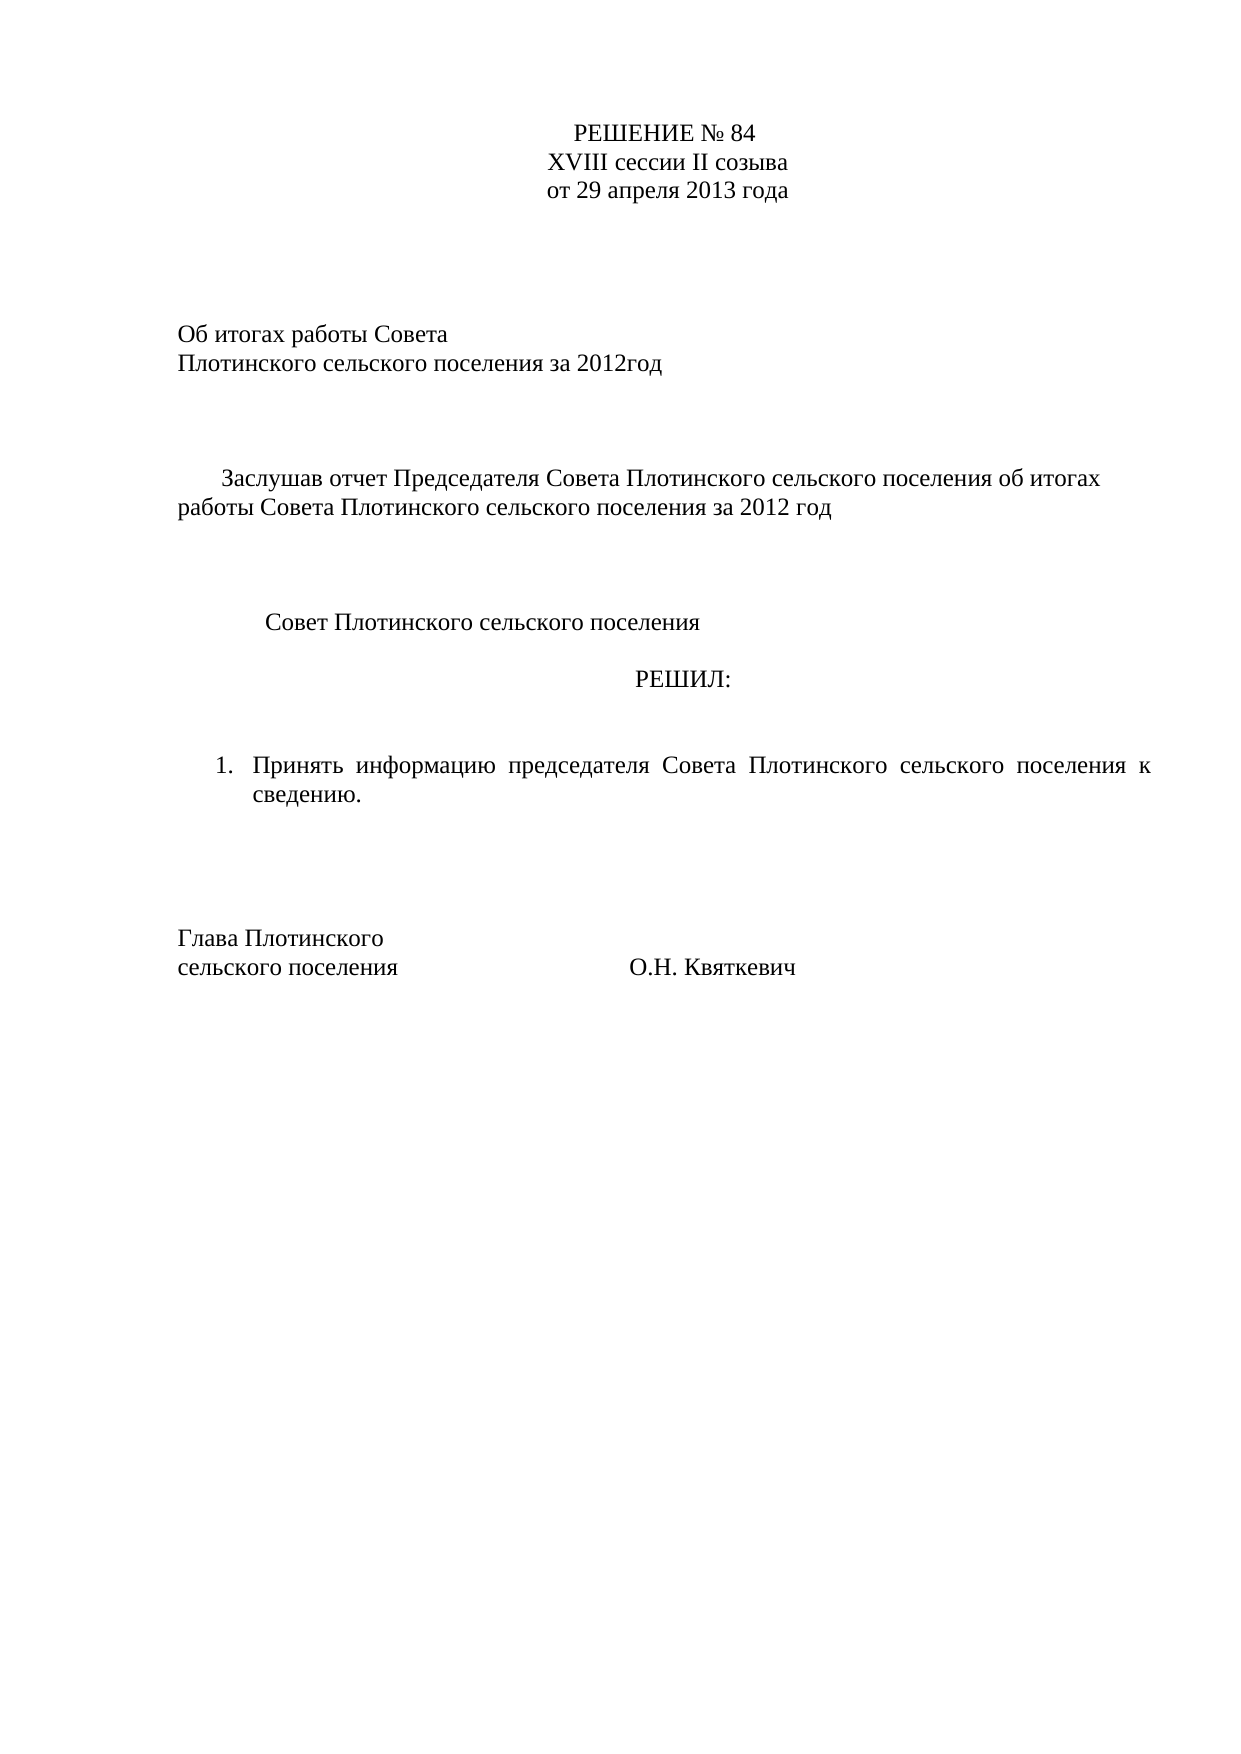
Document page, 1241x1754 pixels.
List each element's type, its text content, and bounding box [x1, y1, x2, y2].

text от 29 апреля 2013 года [177, 176, 1152, 204]
text Заслушав отчет Председателя Совета Плотинского сельского поселения об итогах работы Совета Плотинского сельского поселения за 2012 год [177, 463, 1152, 521]
list Принять информацию председателя Совета Плотинского сельского поселения к сведению. [215, 751, 1152, 808]
text сельского поселения О.Н. Квяткевич [177, 952, 1152, 981]
text Об итогах работы Совета [177, 319, 1152, 348]
text РЕШИЛ: [215, 664, 1152, 693]
text Совет Плотинского сельского поселения [215, 607, 1152, 636]
text Плотинского сельского поселения за 2012год [177, 348, 1152, 377]
text РЕШЕНИЕ № 84 [177, 118, 1152, 147]
text XVIII сессии II созыва [177, 147, 1152, 176]
text Глава Плотинского [177, 923, 1152, 952]
